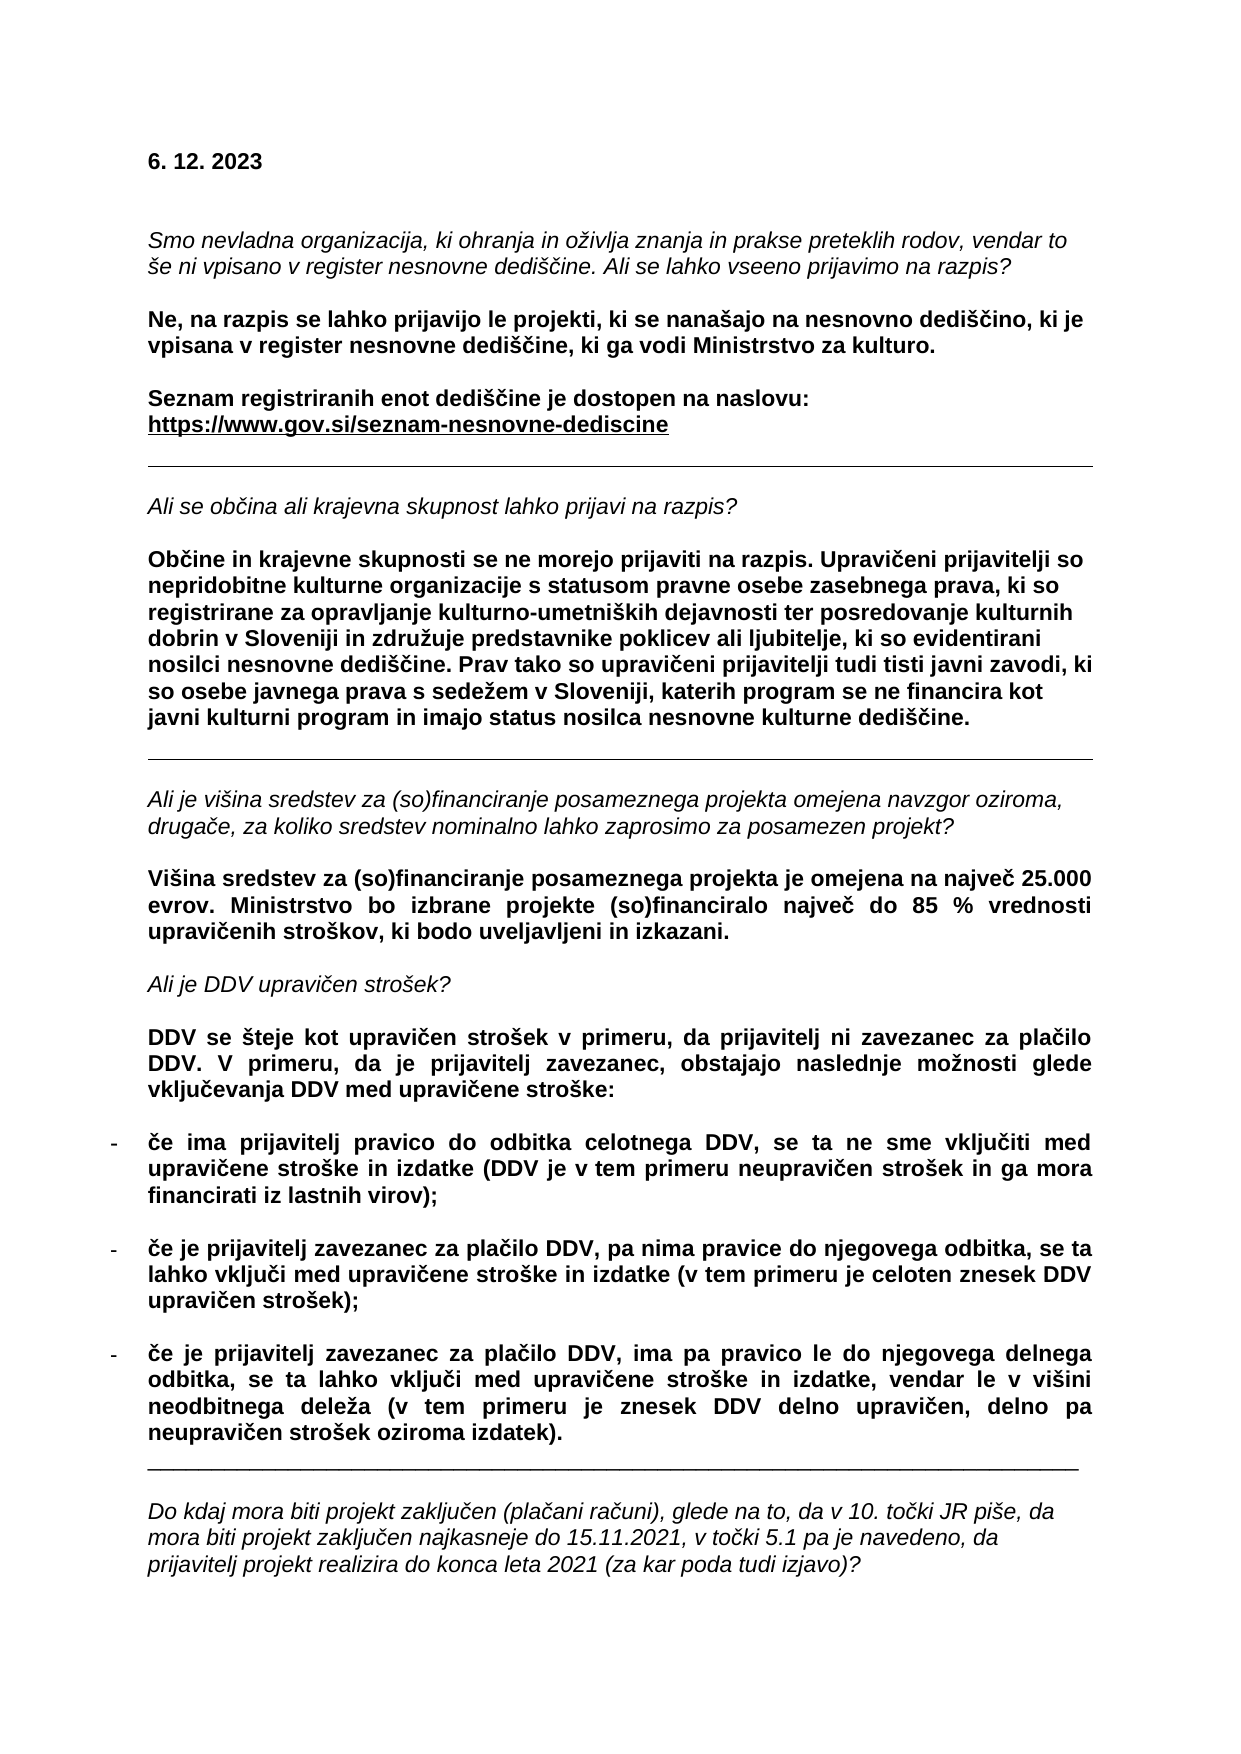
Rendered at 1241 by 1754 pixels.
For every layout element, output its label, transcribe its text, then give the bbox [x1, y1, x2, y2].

text Višina sredstev za (so)financiranje posameznega projekta je omejena na največ 25.000 evrov. Ministrstvo bo izbrane projekte (so)financiralo največ do 85 % vrednosti upravičenih stroškov, ki bodo uveljavljeni in izkazani. [148, 865, 1093, 944]
text Občine in krajevne skupnosti se ne morejo prijaviti na razpis. Upravičeni prijavitelji so nepridobitne kulturne organizacije s statusom pravne osebe zasebnega prava, ki so registrirane za opravljanje kulturno-umetniških dejavnosti ter posredovanje kulturnih dobrin v Sloveniji in združuje predstavnike poklicev ali ljubitelje, ki so evidentirani nosilci nesnovne dediščine. Prav tako so upravičeni prijavitelji tudi tisti javni zavodi, ki so osebe javnega prava s sedežem v Sloveniji, katerih program se ne financira kot javni kulturni program in imajo status nosilca nesnovne kulturne dediščine. [148, 546, 1093, 731]
text 6. 12. 2023 [148, 148, 1093, 174]
list če je prijavitelj zavezanec za plačilo DDV, pa nima pravice do njegovega odbitka, se ta lahko vključi med upravičene stroške in izdatke (v tem primeru je celoten znesek DDV upravičen strošek); [110, 1234, 1093, 1313]
list Do kdaj mora biti projekt zaključen (plačani računi), glede na to, da v 10. točki JR piše, da mora biti projekt zaključen najkasneje do 15.11.2021, v točki 5.1 pa je navedeno, da prijavitelj projekt realizira do konca leta 2021 (za kar poda tudi izjavo)? [148, 1498, 1093, 1577]
text Ali je višina sredstev za (so)financiranje posameznega projekta omejena navzgor oziroma, drugače, za koliko sredstev nominalno lahko zaprosimo za posamezen projekt? [148, 786, 1093, 839]
text DDV se šteje kot upravičen strošek v primeru, da prijavitelj ni zavezanec za plačilo DDV. V primeru, da je prijavitelj zavezanec, obstajajo naslednje možnosti glede vključevanja DDV med upravičene stroške: [148, 1023, 1093, 1103]
list če ima prijavitelj pravico do odbitka celotnega DDV, se ta ne sme vključiti med upravičene stroške in izdatke (DDV je v tem primeru neupravičen strošek in ga mora financirati iz lastnih virov); [110, 1129, 1093, 1208]
text Smo nevladna organizacija, ki ohranja in oživlja znanja in prakse preteklih rodov, vendar to še ni vpisano v register nesnovne dediščine. Ali se lahko vseeno prijavimo na razpis? [148, 227, 1093, 279]
text Ali se občina ali krajevna skupnost lahko prijavi na razpis? [148, 493, 1093, 520]
list _________________________________________________________________________ [148, 1445, 1093, 1472]
list če je prijavitelj zavezanec za plačilo DDV, ima pa pravico le do njegovega delnega odbitka, se ta lahko vključi med upravičene stroške in izdatke, vendar le v višini neodbitnega deleža (v tem primeru je znesek DDV delno upravičen, delno pa neupravičen strošek oziroma izdatek). [110, 1340, 1093, 1445]
text Seznam registriranih enot dediščine je dostopen na naslovu: https://www.gov.si/seznam-nesnovne-dediscine [148, 385, 1093, 437]
list Ali je DDV upravičen strošek? [148, 971, 1093, 997]
text Ne, na razpis se lahko prijavijo le projekti, ki se nanašajo na nesnovno dediščino, ki je vpisana v register nesnovne dediščine, ki ga vodi Ministrstvo za kulturo. [148, 306, 1093, 358]
